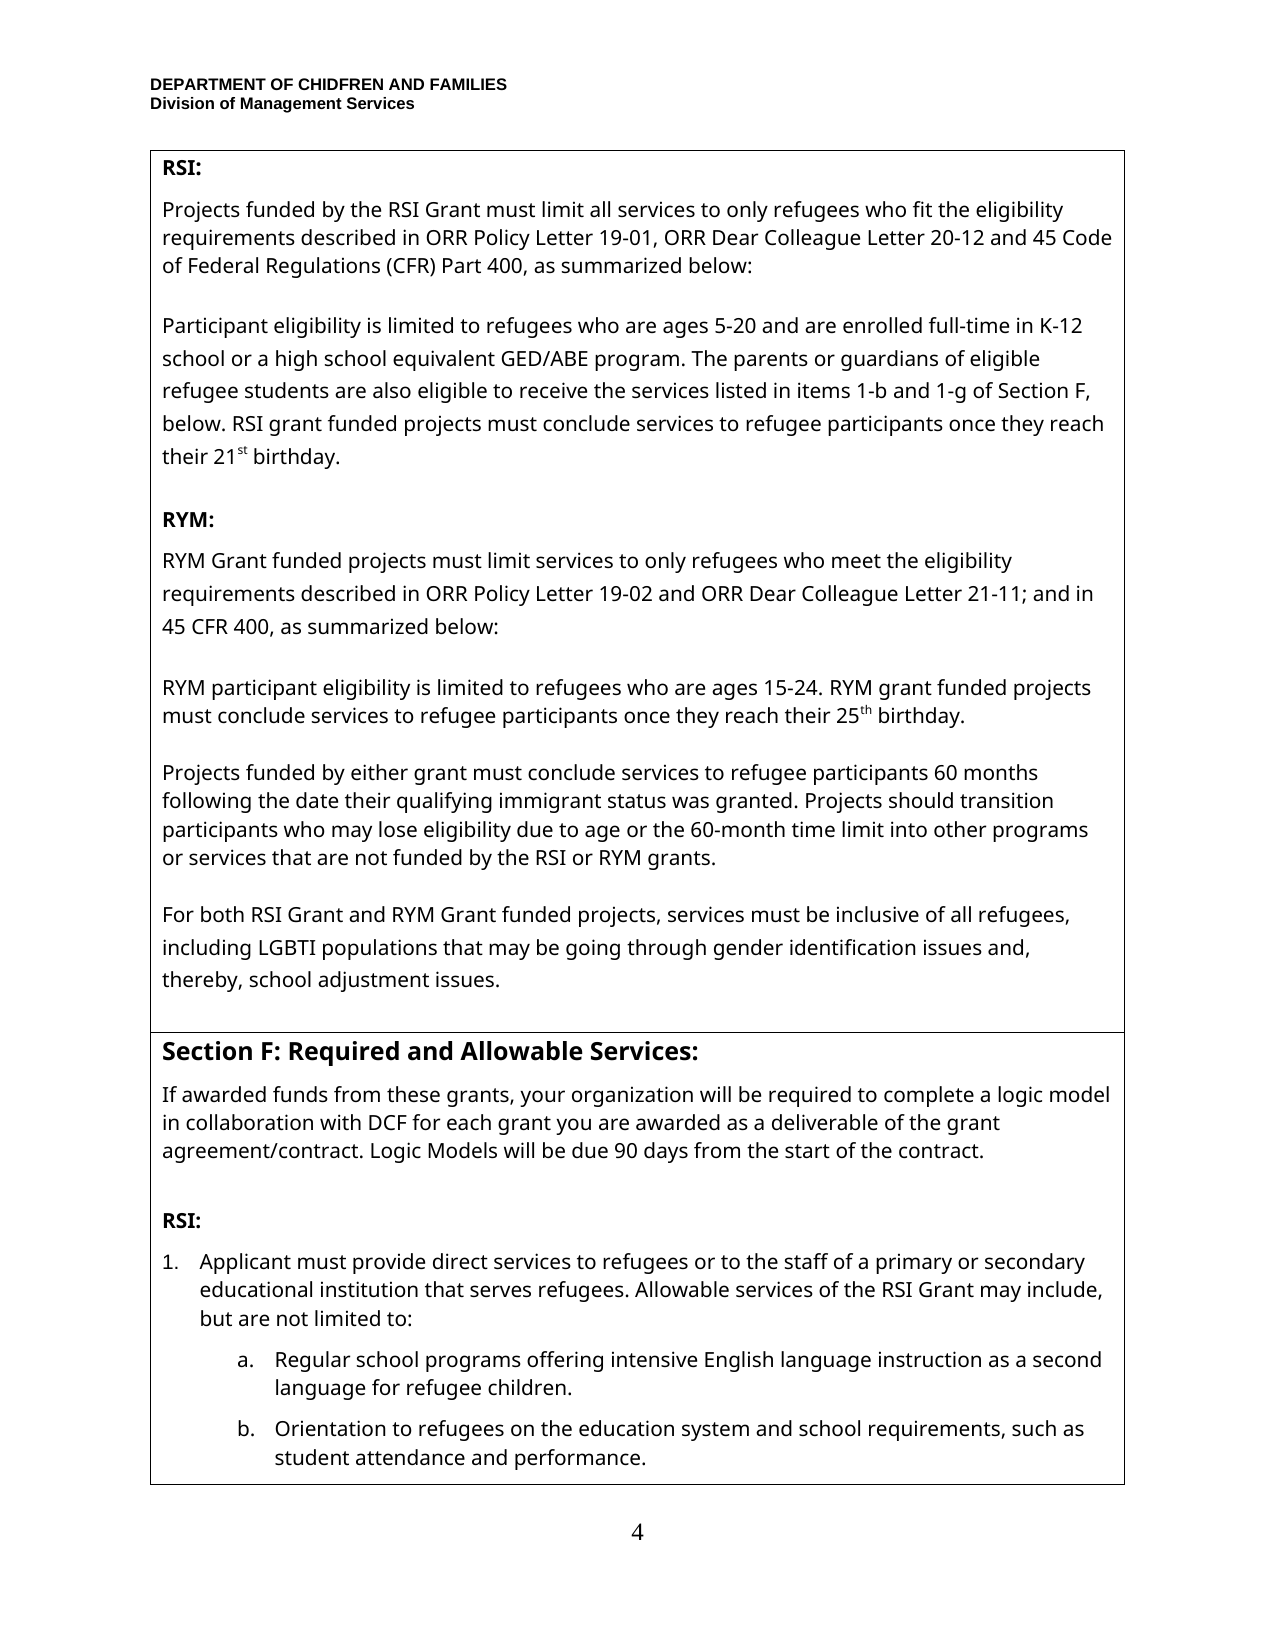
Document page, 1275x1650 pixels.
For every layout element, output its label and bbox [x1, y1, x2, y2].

table_cell [151, 151, 1124, 1032]
table_cell [151, 1033, 1124, 1483]
